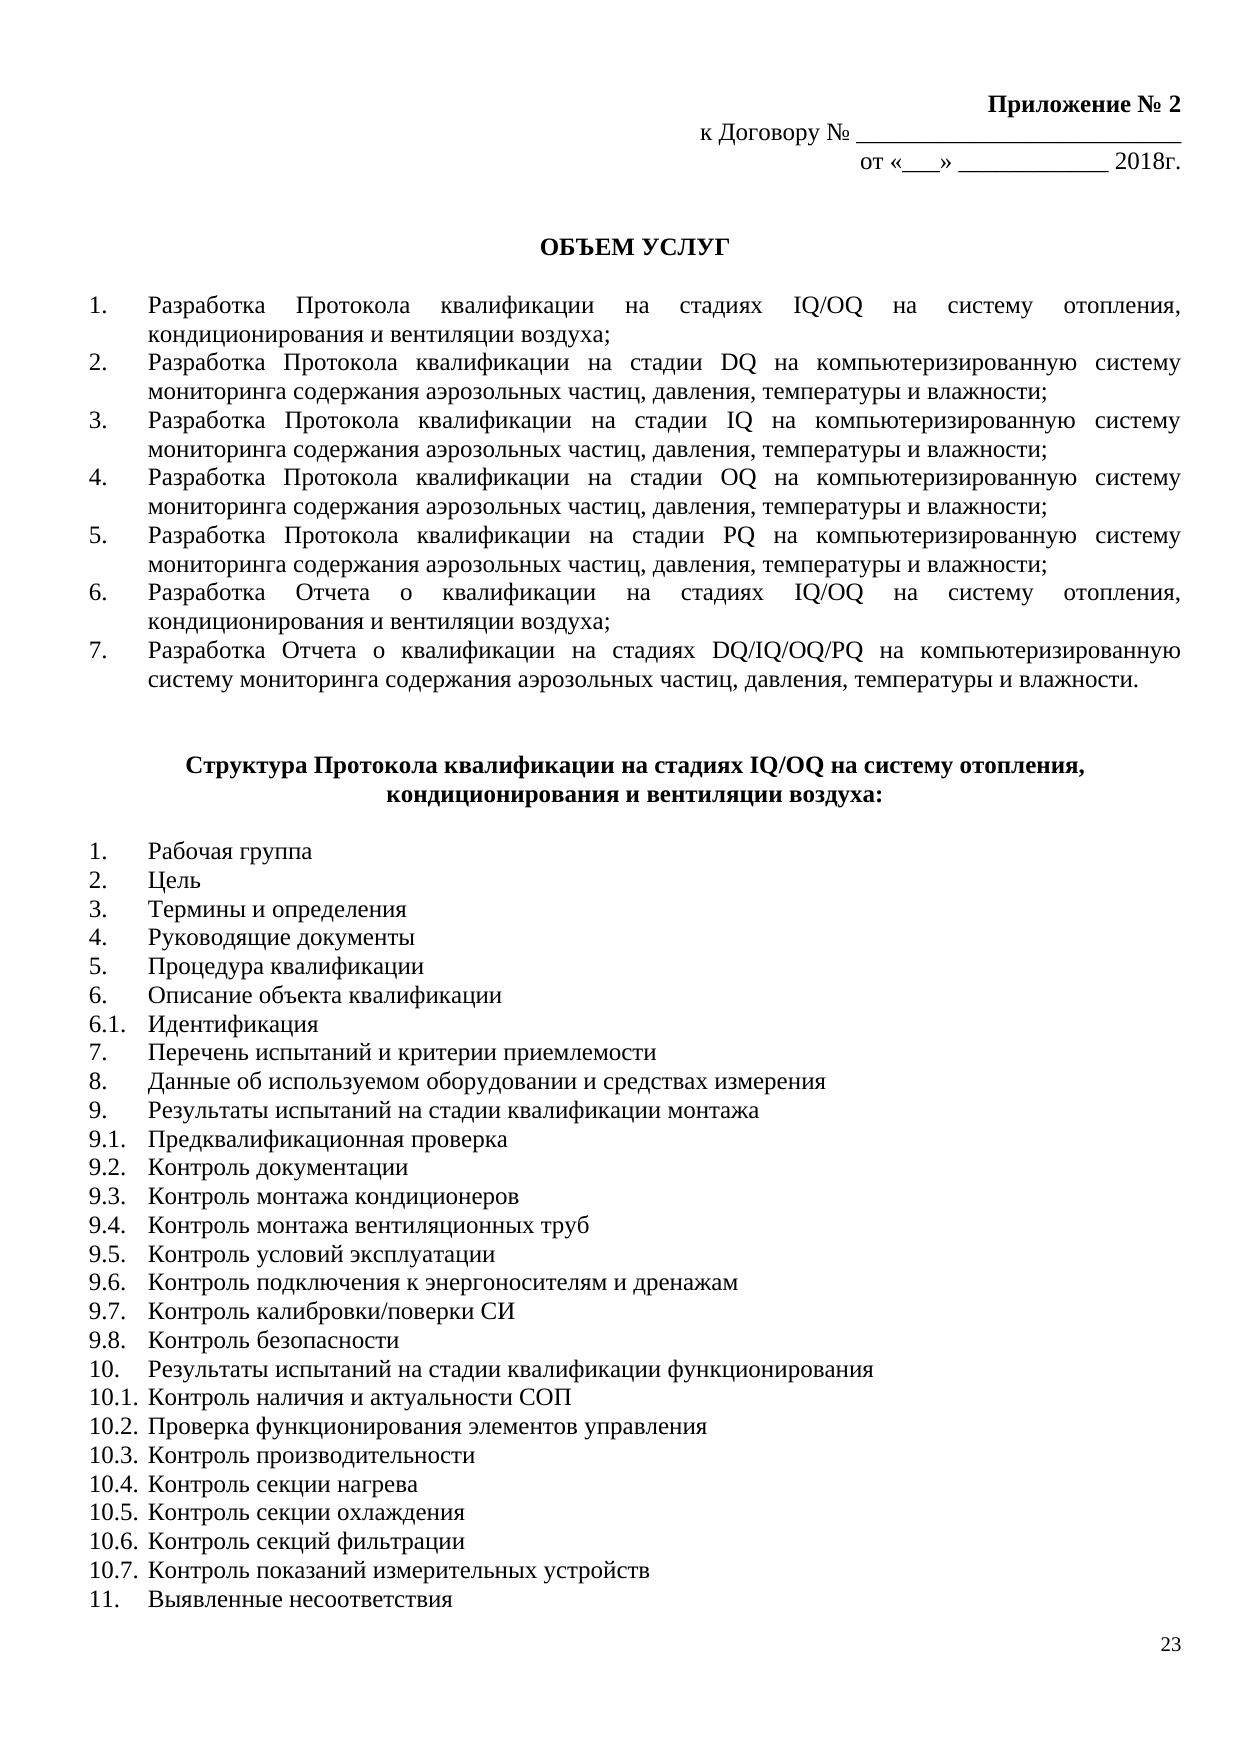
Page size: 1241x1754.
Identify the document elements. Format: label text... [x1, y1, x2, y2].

text 10.5. Контроль секции охлаждения [89, 1497, 1181, 1526]
text 1. Рабочая группа [89, 836, 1181, 865]
text 10.4. Контроль секции нагрева [89, 1469, 1181, 1497]
text 4. Руководящие документы [89, 922, 1181, 951]
list Разработка Протокола квалификации на стадии OQ на компьютеризированную систему мониторинга содержания аэрозольных частиц, давления, температуры и влажности; [89, 462, 1181, 520]
list Разработка Протокола квалификации на стадиях IQ/OQ на систему отопления, кондиционирования и вентиляции воздуха; [89, 290, 1181, 347]
text 6.1. Идентификация [89, 1009, 1181, 1037]
text 11. Выявленные несоответствия [89, 1584, 1181, 1612]
text Приложение № 2 [89, 89, 1181, 117]
list Разработка Протокола квалификации на стадии IQ на компьютеризированную систему мониторинга содержания аэрозольных частиц, давления, температуры и влажности; [89, 405, 1181, 462]
text 7. Перечень испытаний и критерии приемлемости [89, 1037, 1181, 1066]
text 10.2. Проверка функционирования элементов управления [89, 1411, 1181, 1440]
text 9.8. Контроль безопасности [89, 1325, 1181, 1354]
text 10.1. Контроль наличия и актуальности СОП [89, 1382, 1181, 1411]
text 10.3. Контроль производительности [89, 1440, 1181, 1469]
text ОБЪЕМ УСЛУГ [89, 232, 1181, 261]
text к Договору № __________________________ [89, 117, 1181, 146]
text 5. Процедура квалификации [89, 951, 1181, 980]
text 9.5. Контроль условий эксплуатации [89, 1239, 1181, 1267]
text от «___» ____________ 2018г. [89, 146, 1181, 175]
text 10.6. Контроль секций фильтрации [89, 1526, 1181, 1555]
list Разработка Протокола квалификации на стадии DQ на компьютеризированную систему мониторинга содержания аэрозольных частиц, давления, температуры и влажности; [89, 347, 1181, 405]
list Разработка Отчета о квалификации на стадиях IQ/OQ на систему отопления, кондиционирования и вентиляции воздуха; [89, 577, 1181, 635]
text 8. Данные об используемом оборудовании и средствах измерения [89, 1066, 1181, 1095]
text 9.4. Контроль монтажа вентиляционных труб [89, 1210, 1181, 1239]
text 9.6. Контроль подключения к энергоносителям и дренажам [89, 1267, 1181, 1296]
text 9.1. Предквалификационная проверка [89, 1124, 1181, 1152]
text 10. Результаты испытаний на стадии квалификации функционирования [89, 1354, 1181, 1382]
text 6. Описание объекта квалификации [89, 980, 1181, 1009]
text 9.2. Контроль документации [89, 1152, 1181, 1181]
text 9.3. Контроль монтажа кондиционеров [89, 1181, 1181, 1210]
text 3. Термины и определения [89, 894, 1181, 922]
text 2. Цель [89, 865, 1181, 894]
list Разработка Отчета о квалификации на стадиях DQ/IQ/OQ/PQ на компьютеризированную систему мониторинга содержания аэрозольных частиц, давления, температуры и влажности. [89, 635, 1181, 692]
text 10.7. Контроль показаний измерительных устройств [89, 1555, 1181, 1584]
text 9.7. Контроль калибровки/поверки СИ [89, 1296, 1181, 1325]
text Структура Протокола квалификации на стадиях IQ/ОQ на систему отопления, кондиционирования и вентиляции воздуха: [89, 750, 1181, 807]
list Разработка Протокола квалификации на стадии PQ на компьютеризированную систему мониторинга содержания аэрозольных частиц, давления, температуры и влажности; [89, 520, 1181, 577]
text 9. Результаты испытаний на стадии квалификации монтажа [89, 1095, 1181, 1124]
